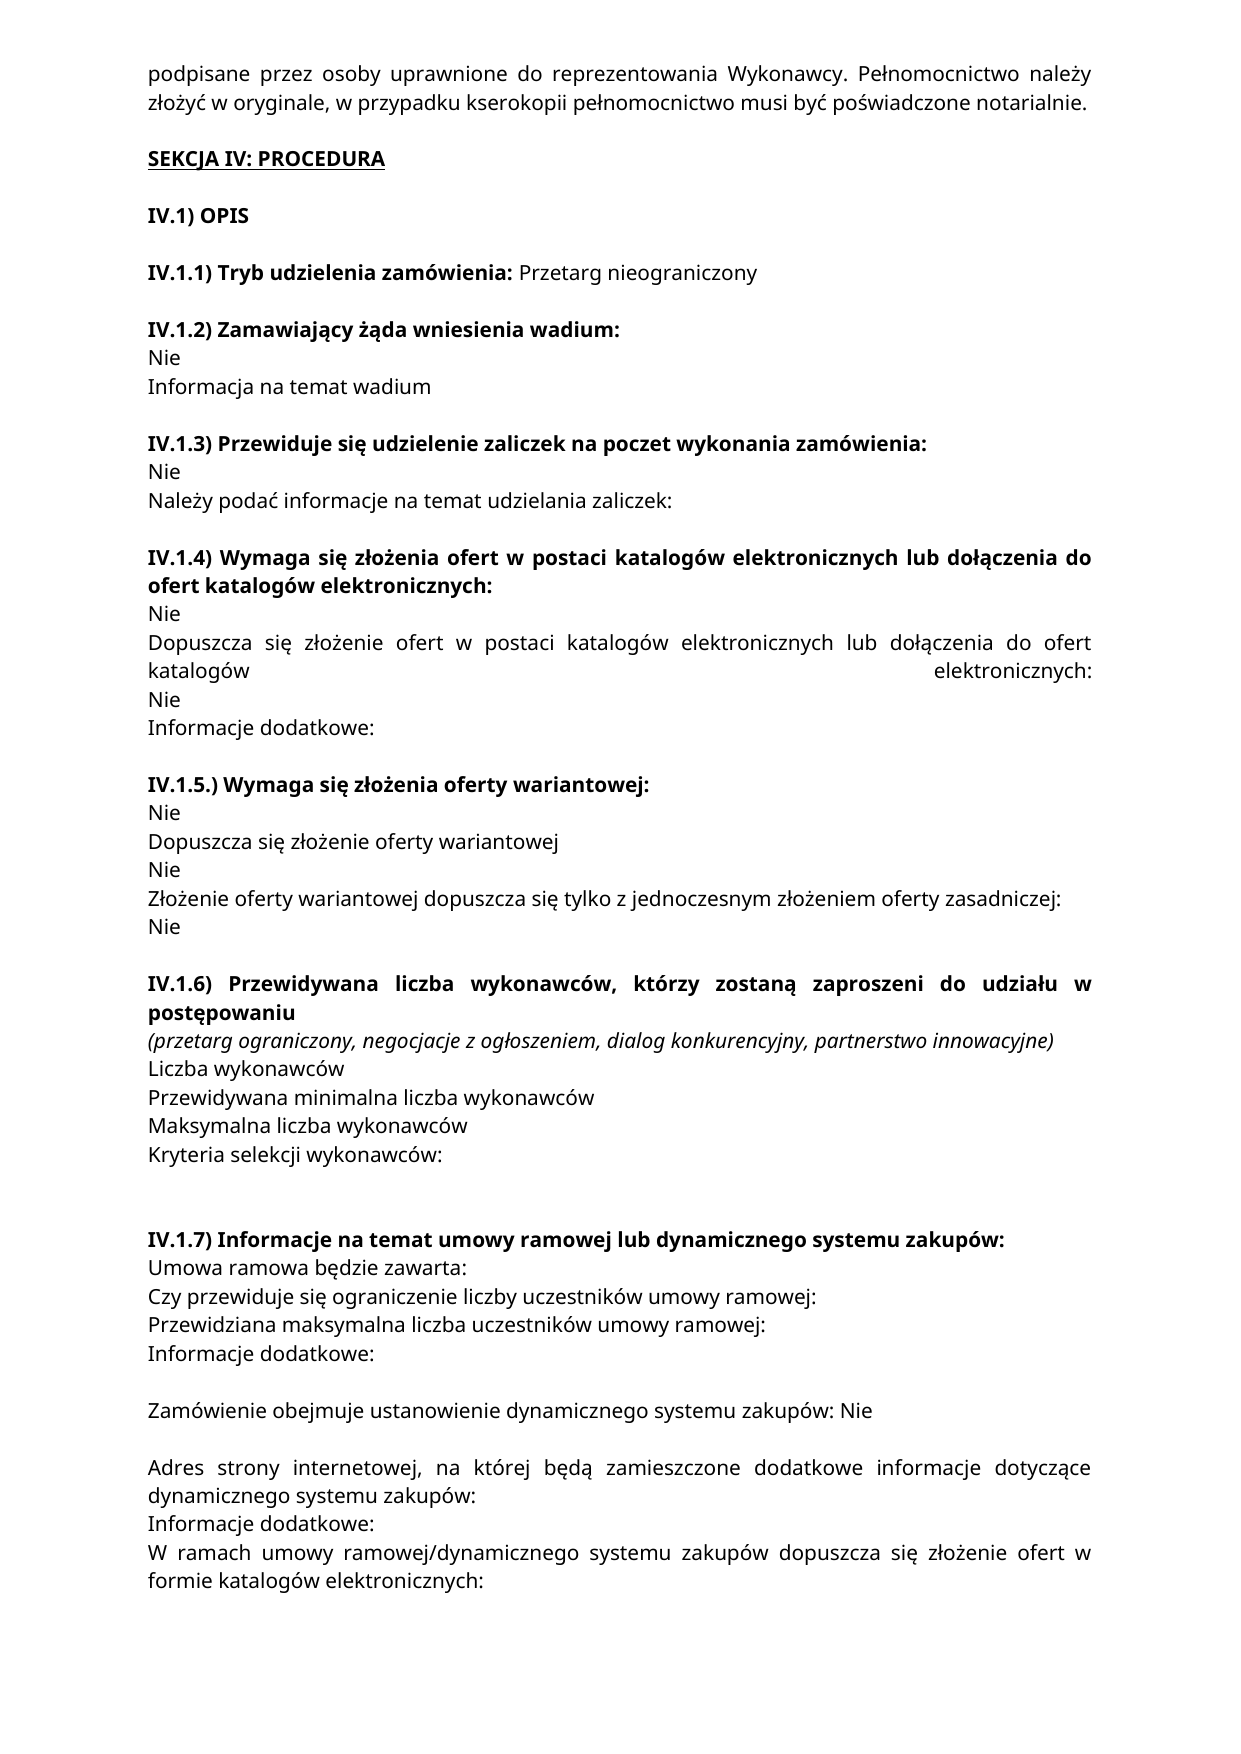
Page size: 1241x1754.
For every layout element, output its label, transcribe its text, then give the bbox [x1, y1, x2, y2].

text IV.1.3) Przewiduje się udzielenie zaliczek na poczet wykonania zamówienia: [148, 400, 1092, 457]
text IV.1.7) Informacje na temat umowy ramowej lub dynamicznego systemu zakupów: [148, 1197, 1092, 1253]
text Kryteria selekcji wykonawców: [148, 1140, 1092, 1168]
text Informacje dodatkowe: [148, 1509, 1092, 1538]
text Umowa ramowa będzie zawarta: [148, 1253, 1092, 1282]
text Zamówienie obejmuje ustanowienie dynamicznego systemu zakupów: Nie [148, 1367, 1092, 1424]
text Nie Należy podać informacje na temat udzielania zaliczek: [148, 457, 1092, 514]
text Przewidywana minimalna liczba wykonawców [148, 1083, 1092, 1111]
text Adres strony internetowej, na której będą zamieszczone dodatkowe informacje dotyczące dynamicznego systemu zakupów: [148, 1424, 1092, 1509]
text IV.1.2) Zamawiający żąda wniesienia wadium: [148, 287, 1092, 343]
text Nie Dopuszcza się złożenie ofert w postaci katalogów elektronicznych lub dołączenia do ofert katalogów elektronicznych: Nie Informacje dodatkowe: [148, 599, 1092, 742]
text Czy przewiduje się ograniczenie liczby uczestników umowy ramowej: [148, 1282, 1092, 1310]
text Liczba wykonawców [148, 1054, 1092, 1083]
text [148, 59, 1092, 116]
text Nie Dopuszcza się złożenie oferty wariantowej [148, 798, 1092, 855]
text Informacje dodatkowe: [148, 1339, 1092, 1367]
text Nie Złożenie oferty wariantowej dopuszcza się tylko z jednoczesnym złożeniem oferty zasadniczej: [148, 855, 1092, 912]
text SEKCJA IV: PROCEDURA [148, 144, 1092, 173]
text W ramach umowy ramowej/dynamicznego systemu zakupów dopuszcza się złożenie ofert w formie katalogów elektronicznych: [148, 1538, 1092, 1595]
text IV.1.1) Tryb udzielenia zamówienia: Przetarg nieograniczony [148, 230, 1092, 287]
text IV.1.6) Przewidywana liczba wykonawców, którzy zostaną zaproszeni do udziału w postępowaniu (przetarg ograniczony, negocjacje z ogłoszeniem, dialog konkurencyjny, partnerstwo innowacyjne) [148, 941, 1092, 1054]
text IV.1.5.) Wymaga się złożenia oferty wariantowej: [148, 742, 1092, 798]
text Nie [148, 912, 1092, 941]
text IV.1) OPIS [148, 201, 1092, 230]
text Nie Informacja na temat wadium [148, 343, 1092, 400]
text Przewidziana maksymalna liczba uczestników umowy ramowej: [148, 1310, 1092, 1339]
text Maksymalna liczba wykonawców [148, 1111, 1092, 1140]
text IV.1.4) Wymaga się złożenia ofert w postaci katalogów elektronicznych lub dołączenia do ofert katalogów elektronicznych: [148, 514, 1092, 599]
